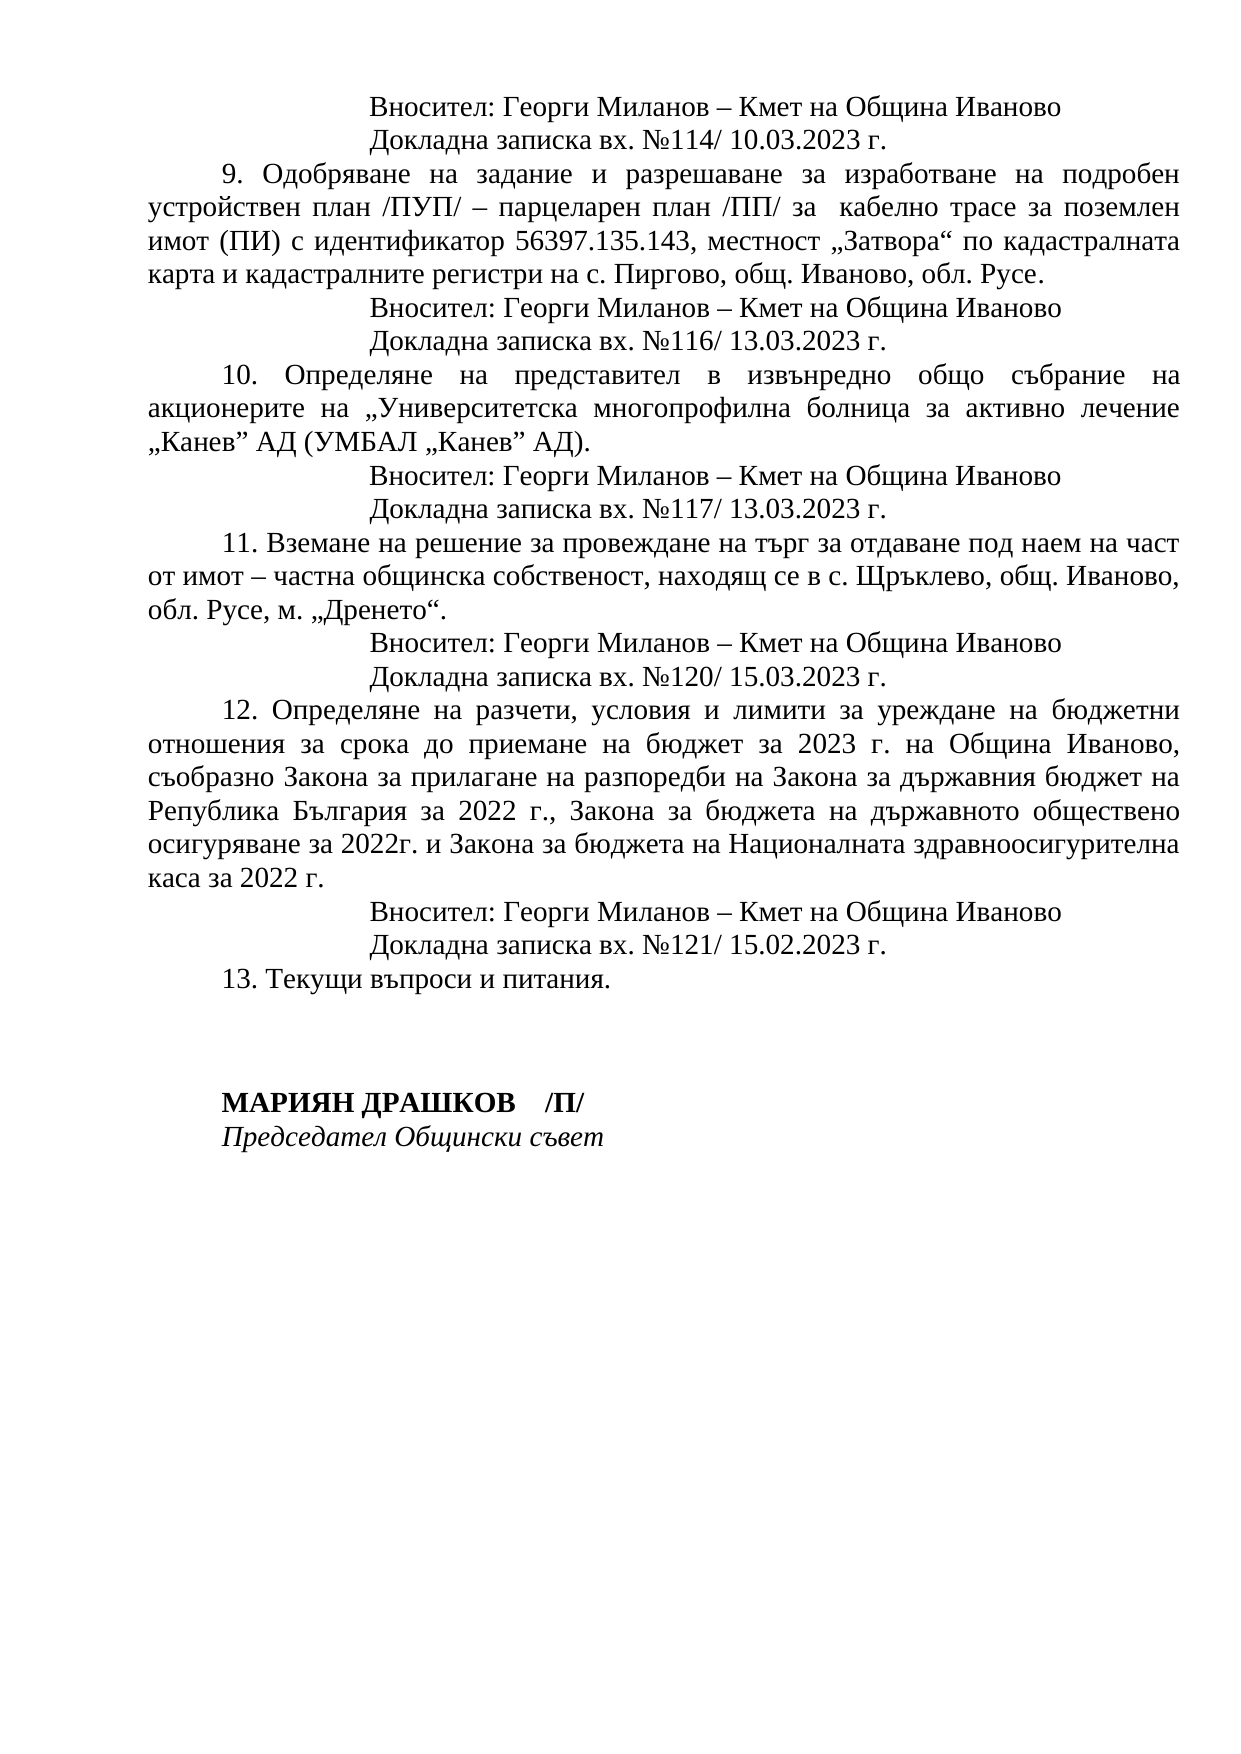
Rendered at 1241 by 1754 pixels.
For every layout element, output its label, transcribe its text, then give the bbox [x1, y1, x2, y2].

text 13. Текущи въпроси и питания. [148, 961, 1181, 994]
text Докладна записка вх. №121/ 15.02.2023 г. [177, 927, 1181, 961]
text Докладна записка вх. №114/ 10.03.2023 г. [177, 122, 1181, 156]
text 10. Определяне на представител в извънредно общо събрание на акционерите на „Университетска многопрофилна болница за активно лечение „Канев” АД (УМБАЛ „Канев” АД). [148, 357, 1181, 458]
text 11. Вземане на решение за провеждане на търг за отдаване под наем на част от имот – частна общинска собственост, находящ се в с. Щръклево, общ. Иваново, обл. Русе, м. „Дренето“. [148, 525, 1181, 625]
text Докладна записка вх. №120/ 15.03.2023 г. [177, 659, 1181, 692]
text Председател Общински съвет [148, 1119, 1181, 1152]
text Докладна записка вх. №117/ 13.03.2023 г. [177, 491, 1181, 525]
text МАРИЯН ДРАШКОВ /П/ [148, 1085, 1181, 1119]
text Вносител: Георги Миланов – Кмет на Община Иваново [148, 894, 1181, 927]
text Вносител: Георги Миланов – Кмет на Община Иваново [295, 89, 1181, 122]
text 9. Одобряване на задание и разрешаване за изработване на подробен устройствен план /ПУП/ – парцеларен план /ПП/ за кабелно трасе за поземлен имот (ПИ) с идентификатор 56397.135.143, местност „Затвора“ по кадастралната карта и кадастралните регистри на с. Пиргово, общ. Иваново, обл. Русе. [148, 156, 1181, 290]
text Докладна записка вх. №116/ 13.03.2023 г. [177, 323, 1181, 357]
text Вносител: Георги Миланов – Кмет на Община Иваново [295, 458, 1181, 491]
text 12. Определяне на разчети, условия и лимити за уреждане на бюджетни отношения за срока до приемане на бюджет за 2023 г. на Община Иваново, съобразно Закона за прилагане на разпоредби на Закона за държавния бюджет на Република България за 2022 г., Закона за бюджета на държавното обществено осигуряване за 2022г. и Закона за бюджета на Националната здравноосигурителна каса за 2022 г. [148, 692, 1181, 894]
text Вносител: Георги Миланов – Кмет на Община Иваново [148, 290, 1181, 323]
text Вносител: Георги Миланов – Кмет на Община Иваново [148, 625, 1181, 659]
